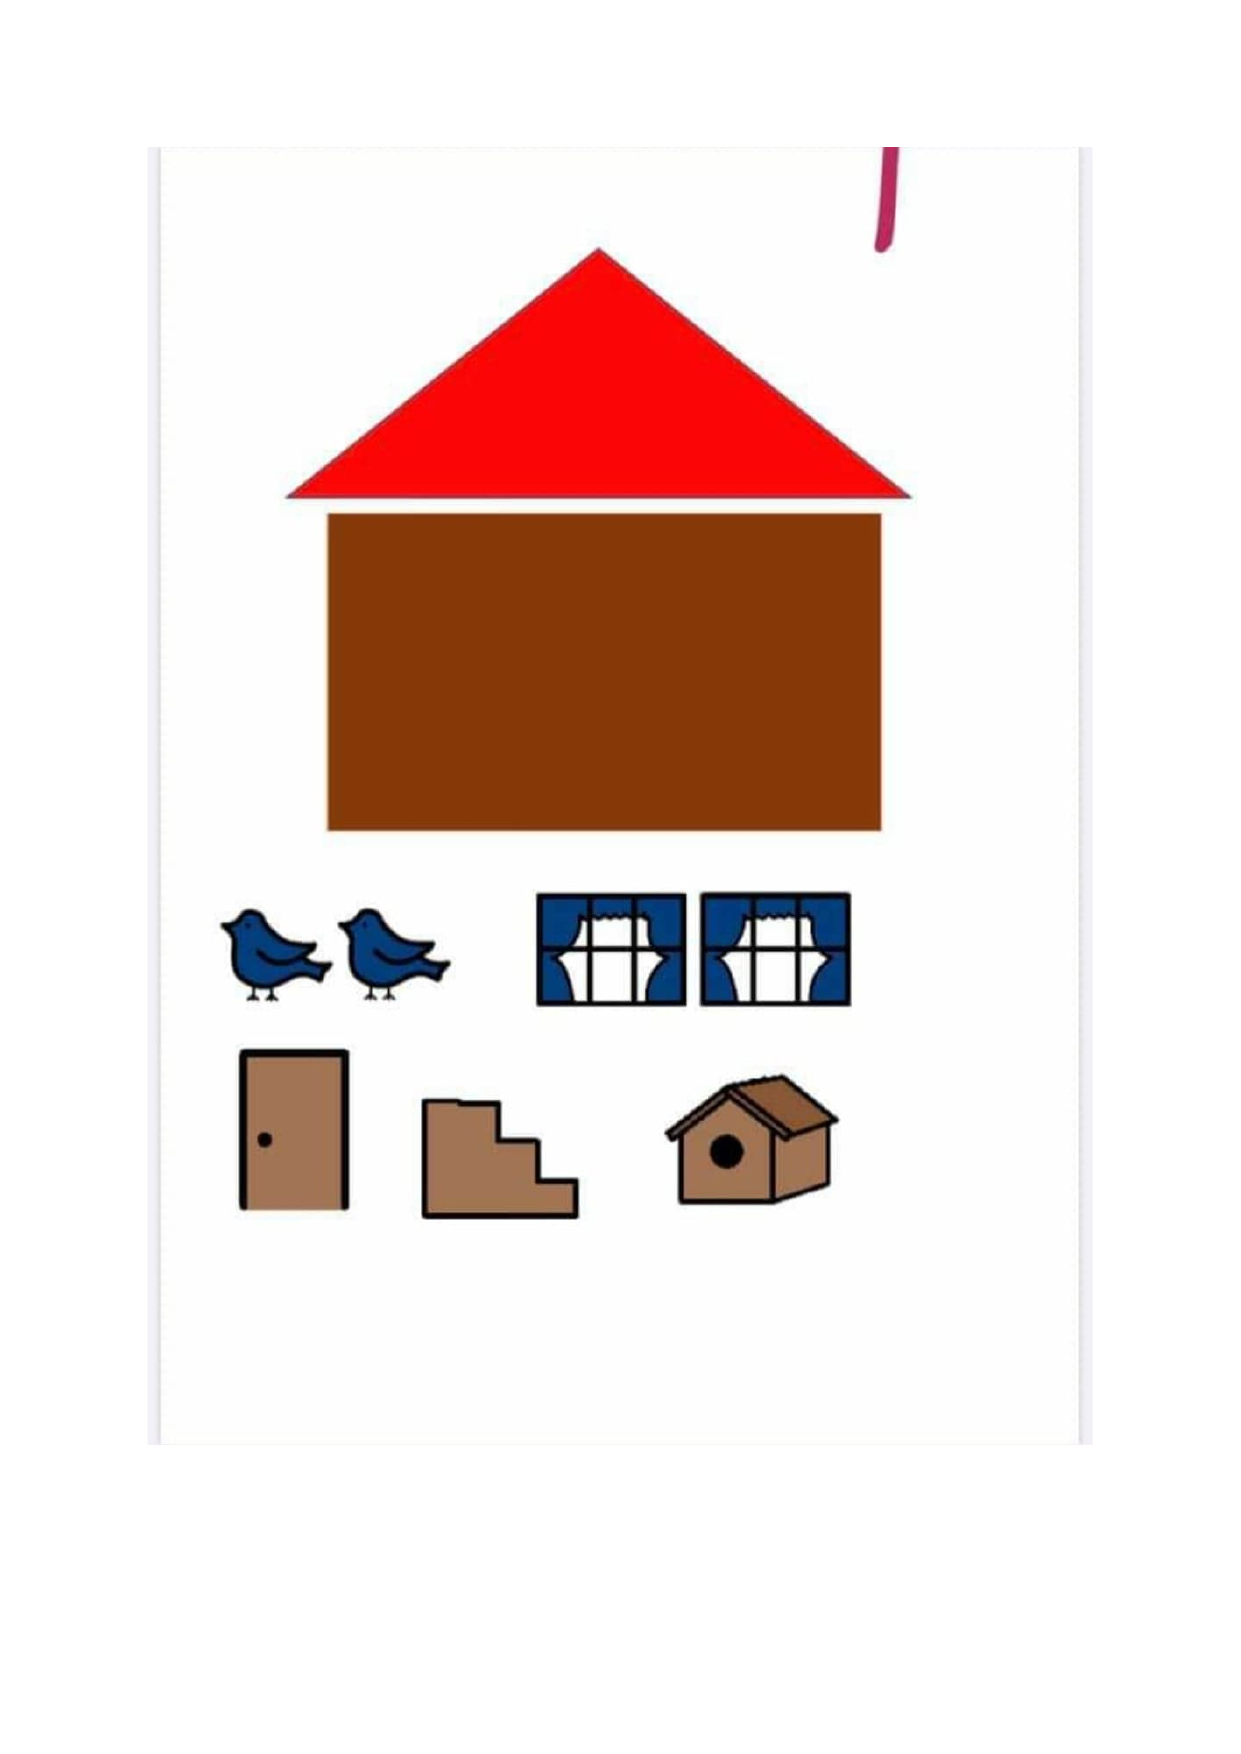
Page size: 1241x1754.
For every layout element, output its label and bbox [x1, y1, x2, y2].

picture [147, 147, 1093, 1445]
